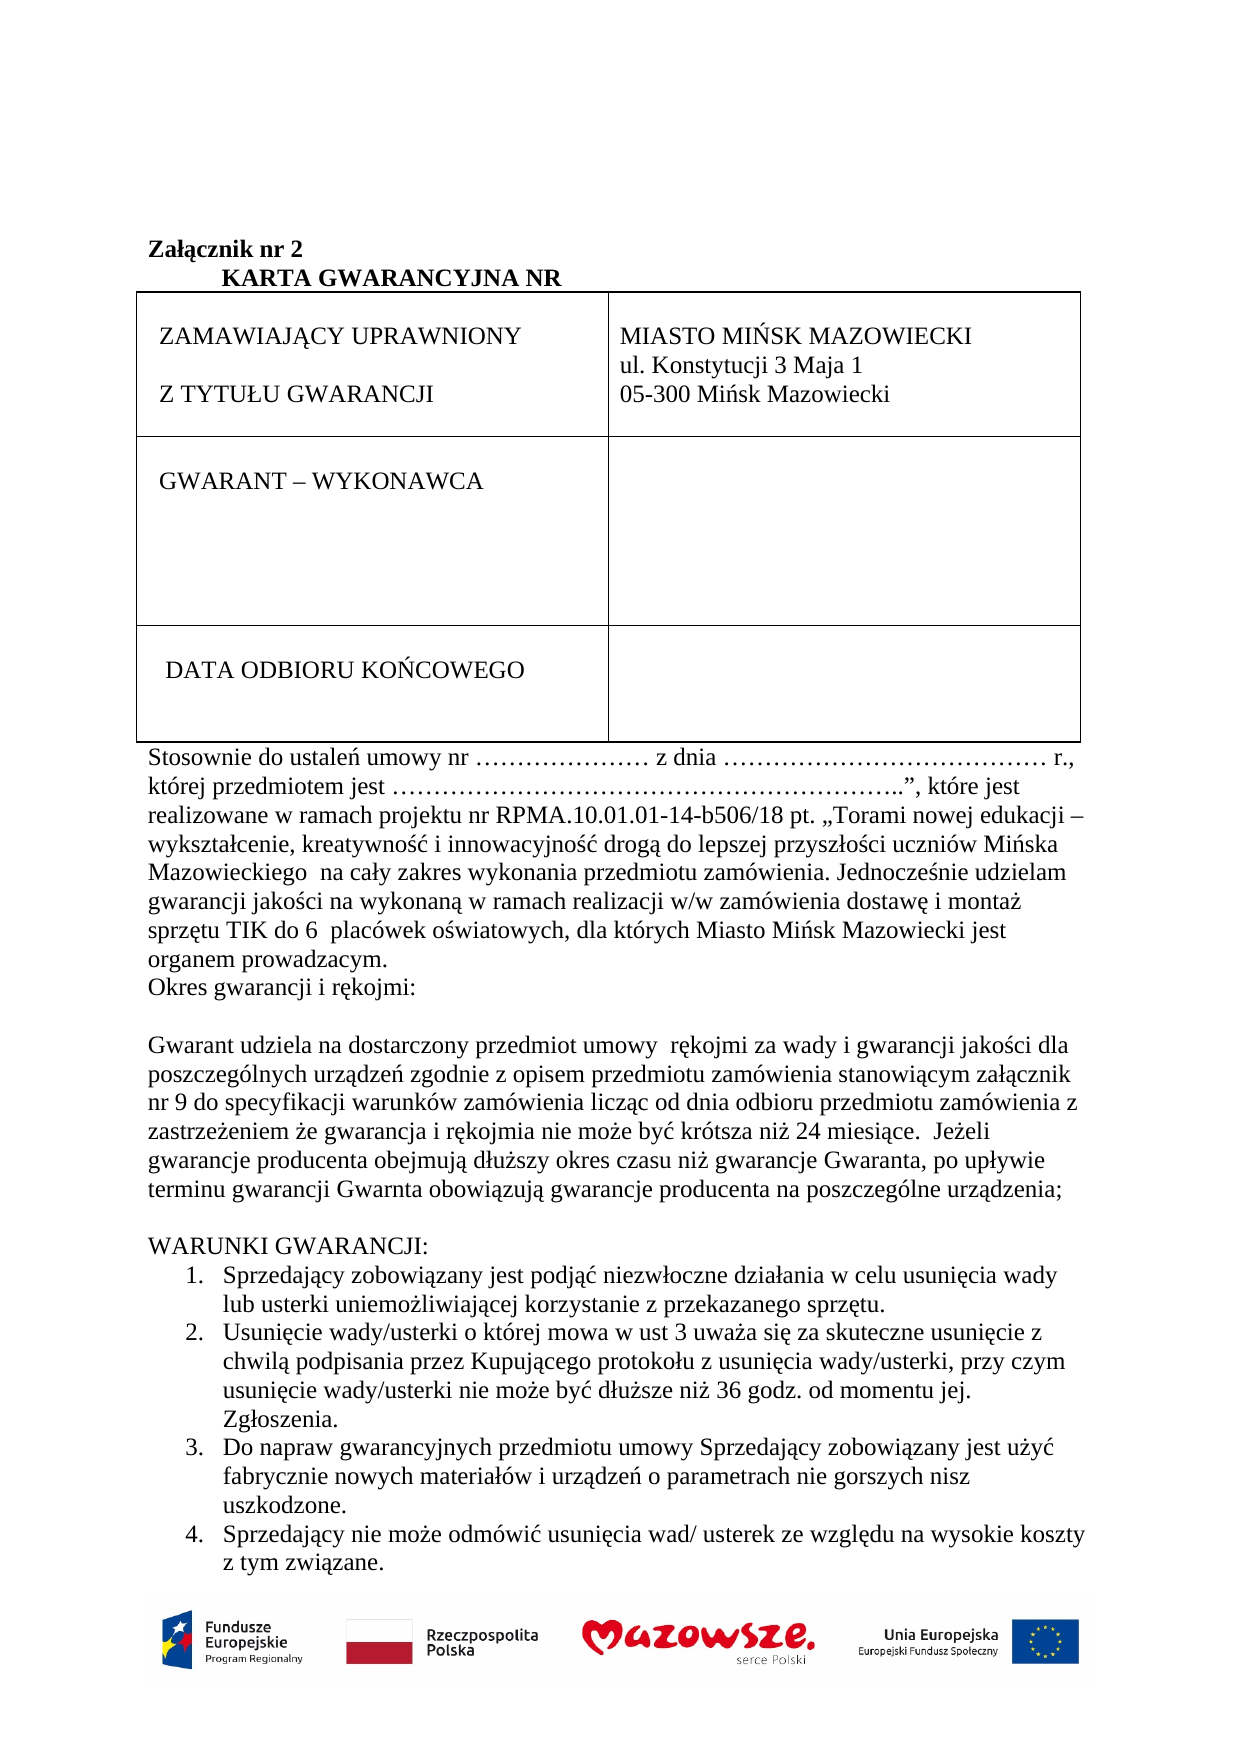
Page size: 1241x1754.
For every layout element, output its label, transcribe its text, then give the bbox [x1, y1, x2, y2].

text Załącznik nr 2 [148, 234, 1093, 263]
table_header MIASTO MIŃSK MAZOWIECKI ul. Konstytucji 3 Maja 1 05-300 Mińsk Mazowiecki [609, 293, 1080, 436]
table_cell [137, 626, 608, 741]
text Gwarant udziela na dostarczony przedmiot umowy rękojmi za wady i gwarancji jakości dla poszczególnych urządzeń zgodnie z opisem przedmiotu zamówienia stanowiącym załącznik nr 9 do specyfikacji warunków zamówienia licząc od dnia odbioru przedmiotu zamówienia z zastrzeżeniem że gwarancja i rękojmia nie może być krótsza niż 24 miesiące. Jeżeli gwarancje producenta obejmują dłuższy okres czasu niż gwarancje Gwaranta, po upływie terminu gwarancji Gwarnta obowiązują gwarancje producenta na poszczególne urządzenia; [148, 1030, 1093, 1202]
list Sprzedający nie może odmówić usunięcia wad/ usterek ze względu na wysokie koszty z tym związane. [185, 1519, 1093, 1576]
list Usunięcie wady/usterki o której mowa w ust 3 uważa się za skuteczne usunięcie z chwilą podpisania przez Kupującego protokołu z usunięcia wady/usterki, przy czym usunięcie wady/usterki nie może być dłuższe niż 36 godz. od momentu jej. Zgłoszenia. [185, 1317, 1093, 1432]
table_header [137, 293, 608, 436]
table_cell [137, 437, 608, 625]
text KARTA GWARANCYJNA NR [148, 263, 1093, 291]
text Stosownie do ustaleń umowy nr ………………… z dnia ………………………………… r., której przedmiotem jest ……………………………………………………..”, które jest realizowane w ramach projektu nr RPMA.10.01.01-14-b506/18 pt. „Torami nowej edukacji – wykształcenie, kreatywność i innowacyjność drogą do lepszej przyszłości uczniów Mińska Mazowieckiego na cały zakres wykonania przedmiotu zamówienia. Jednocześnie udzielam gwarancji jakości na wykonaną w ramach realizacji w/w zamówienia dostawę i montaż sprzętu TIK do 6 placówek oświatowych, dla których Miasto Mińsk Mazowiecki jest organem prowadzacym. [148, 742, 1093, 972]
table_cell [609, 626, 1080, 741]
text WARUNKI GWARANCJI: [148, 1231, 1093, 1260]
table_cell [609, 437, 1080, 625]
picture [147, 1596, 1093, 1684]
list Sprzedający zobowiązany jest podjąć niezwłoczne działania w celu usunięcia wady lub usterki uniemożliwiającej korzystanie z przekazanego sprzętu. [185, 1260, 1093, 1317]
text Okres gwarancji i rękojmi: [148, 972, 1093, 1001]
list Do napraw gwarancyjnych przedmiotu umowy Sprzedający zobowiązany jest użyć fabrycznie nowych materiałów i urządzeń o parametrach nie gorszych nisz uszkodzone. [185, 1432, 1093, 1519]
